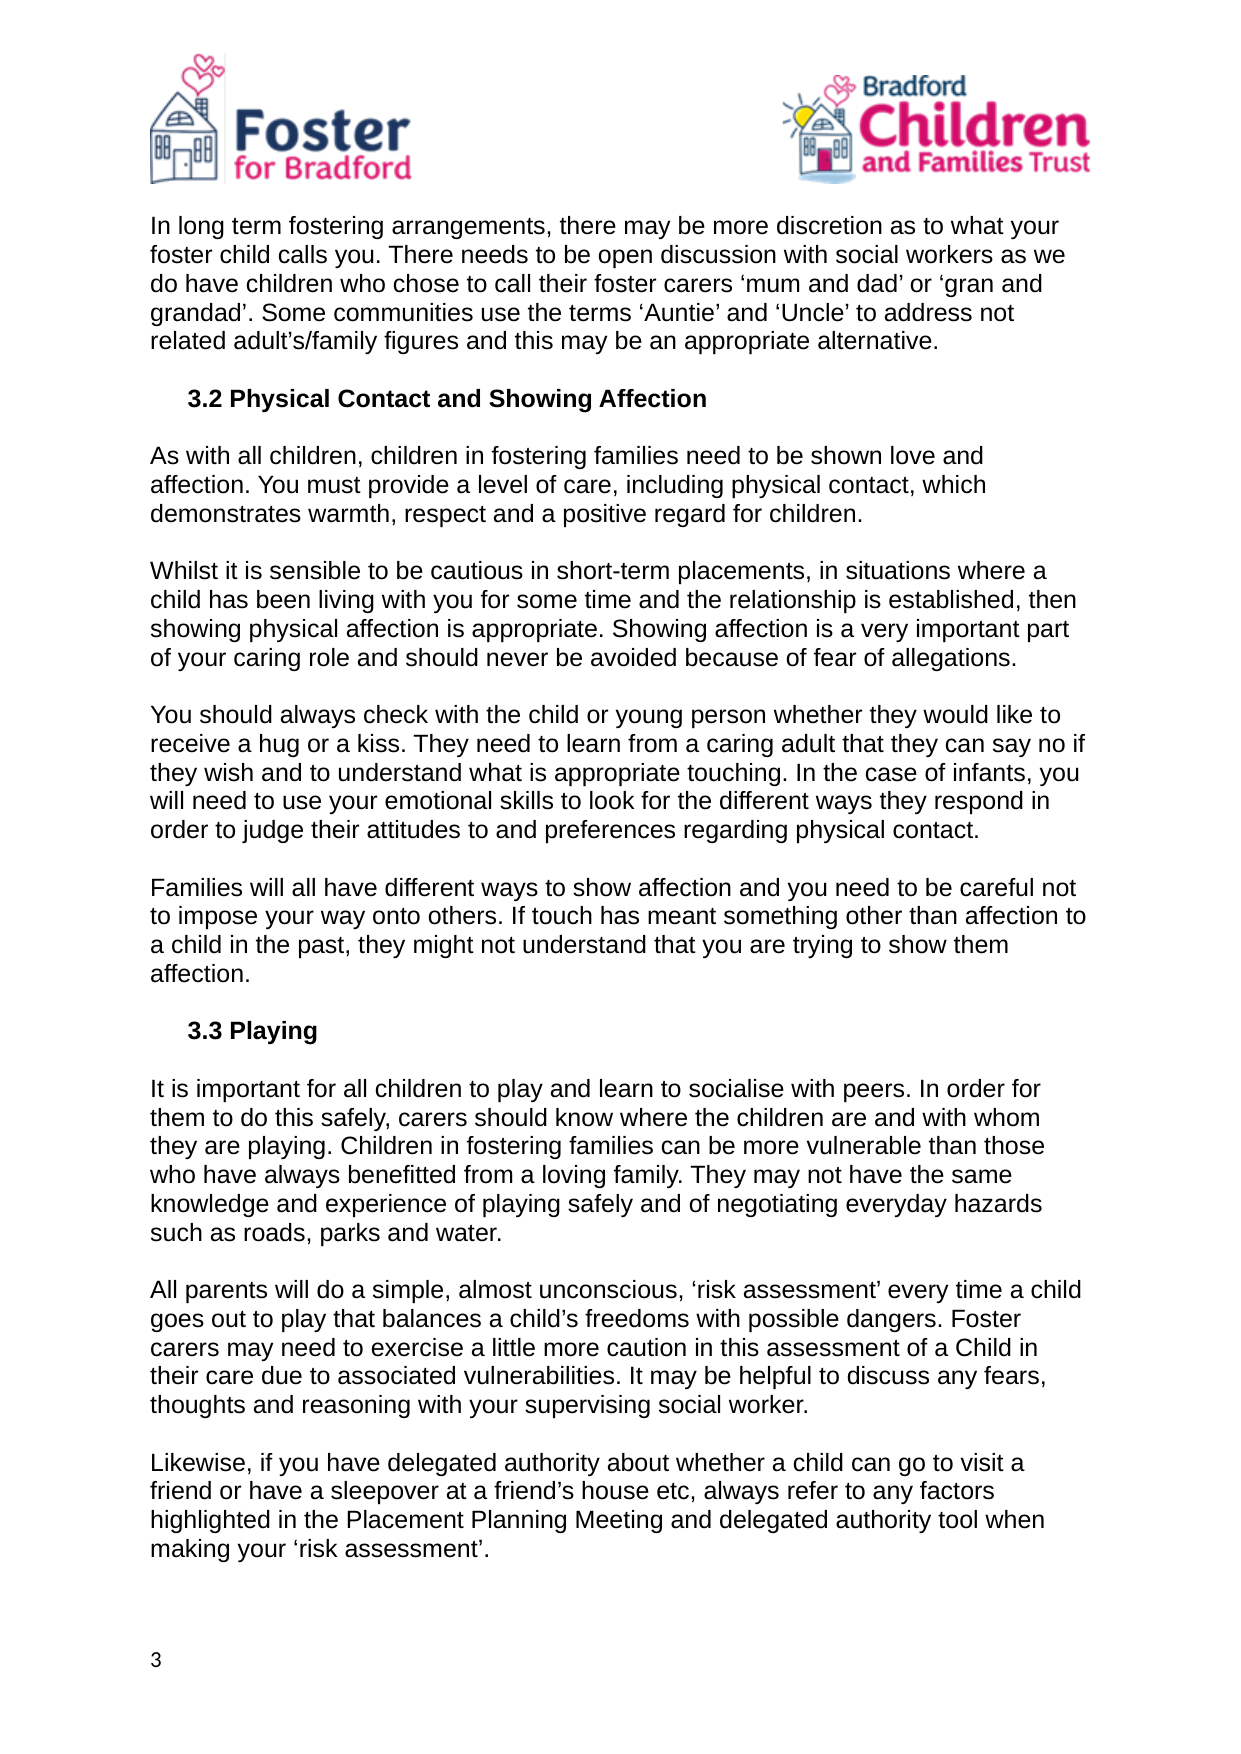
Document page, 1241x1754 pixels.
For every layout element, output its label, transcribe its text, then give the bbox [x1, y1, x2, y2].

text Likewise, if you have delegated authority about whether a child can go to visit a friend or have a sleepover at a friend’s house etc, always refer to any factors highlighted in the Placement Planning Meeting and delegated authority tool when making your ‘risk assessment’. [150, 1448, 1090, 1563]
picture [782, 75, 1091, 184]
picture [150, 53, 412, 184]
text All parents will do a simple, almost unconscious, ‘risk assessment’ every time a child goes out to play that balances a child’s freedoms with possible dangers. Foster carers may need to exercise a little more caution in this assessment of a Child in their care due to associated vulnerabilities. It may be helpful to discuss any fears, thoughts and reasoning with your supervising social worker. [150, 1275, 1090, 1419]
list Playing [187, 1016, 1090, 1045]
text In long term fostering arrangements, there may be more discretion as to what your foster child calls you. There needs to be open discussion with social workers as we do have children who chose to call their foster carers ‘mum and dad’ or ‘gran and grandad’. Some communities use the terms ‘Auntie’ and ‘Uncle’ to address not related adult’s/family figures and this may be an appropriate alternative. [150, 211, 1090, 355]
text It is important for all children to play and learn to socialise with peers. In order for them to do this safely, carers should know where the children are and with whom they are playing. Children in fostering families can be more vulnerable than those who have always benefitted from a loving family. They may not have the same knowledge and experience of playing safely and of negotiating everyday hazards such as roads, parks and water. [150, 1074, 1090, 1246]
text Families will all have different ways to show affection and you need to be careful not to impose your way onto others. If touch has meant something other than affection to a child in the past, they might not understand that you are trying to show them affection. [150, 873, 1090, 988]
text As with all children, children in fostering families need to be shown love and affection. You must provide a level of care, including physical contact, which demonstrates warmth, respect and a positive regard for children. [150, 441, 1090, 528]
text You should always check with the child or young person whether they would like to receive a hug or a kiss. They need to learn from a caring adult that they can say no if they wish and to understand what is appropriate touching. In the case of infants, you will need to use your emotional skills to look for the different ways they respond in order to judge their attitudes to and preferences regarding physical contact. [150, 700, 1090, 844]
list Physical Contact and Showing Affection [187, 384, 1090, 413]
text Whilst it is sensible to be cautious in short-term placements, in situations where a child has been living with you for some time and the relationship is established, then showing physical affection is appropriate. Showing affection is a very important part of your caring role and should never be avoided because of fear of allegations. [150, 556, 1090, 671]
